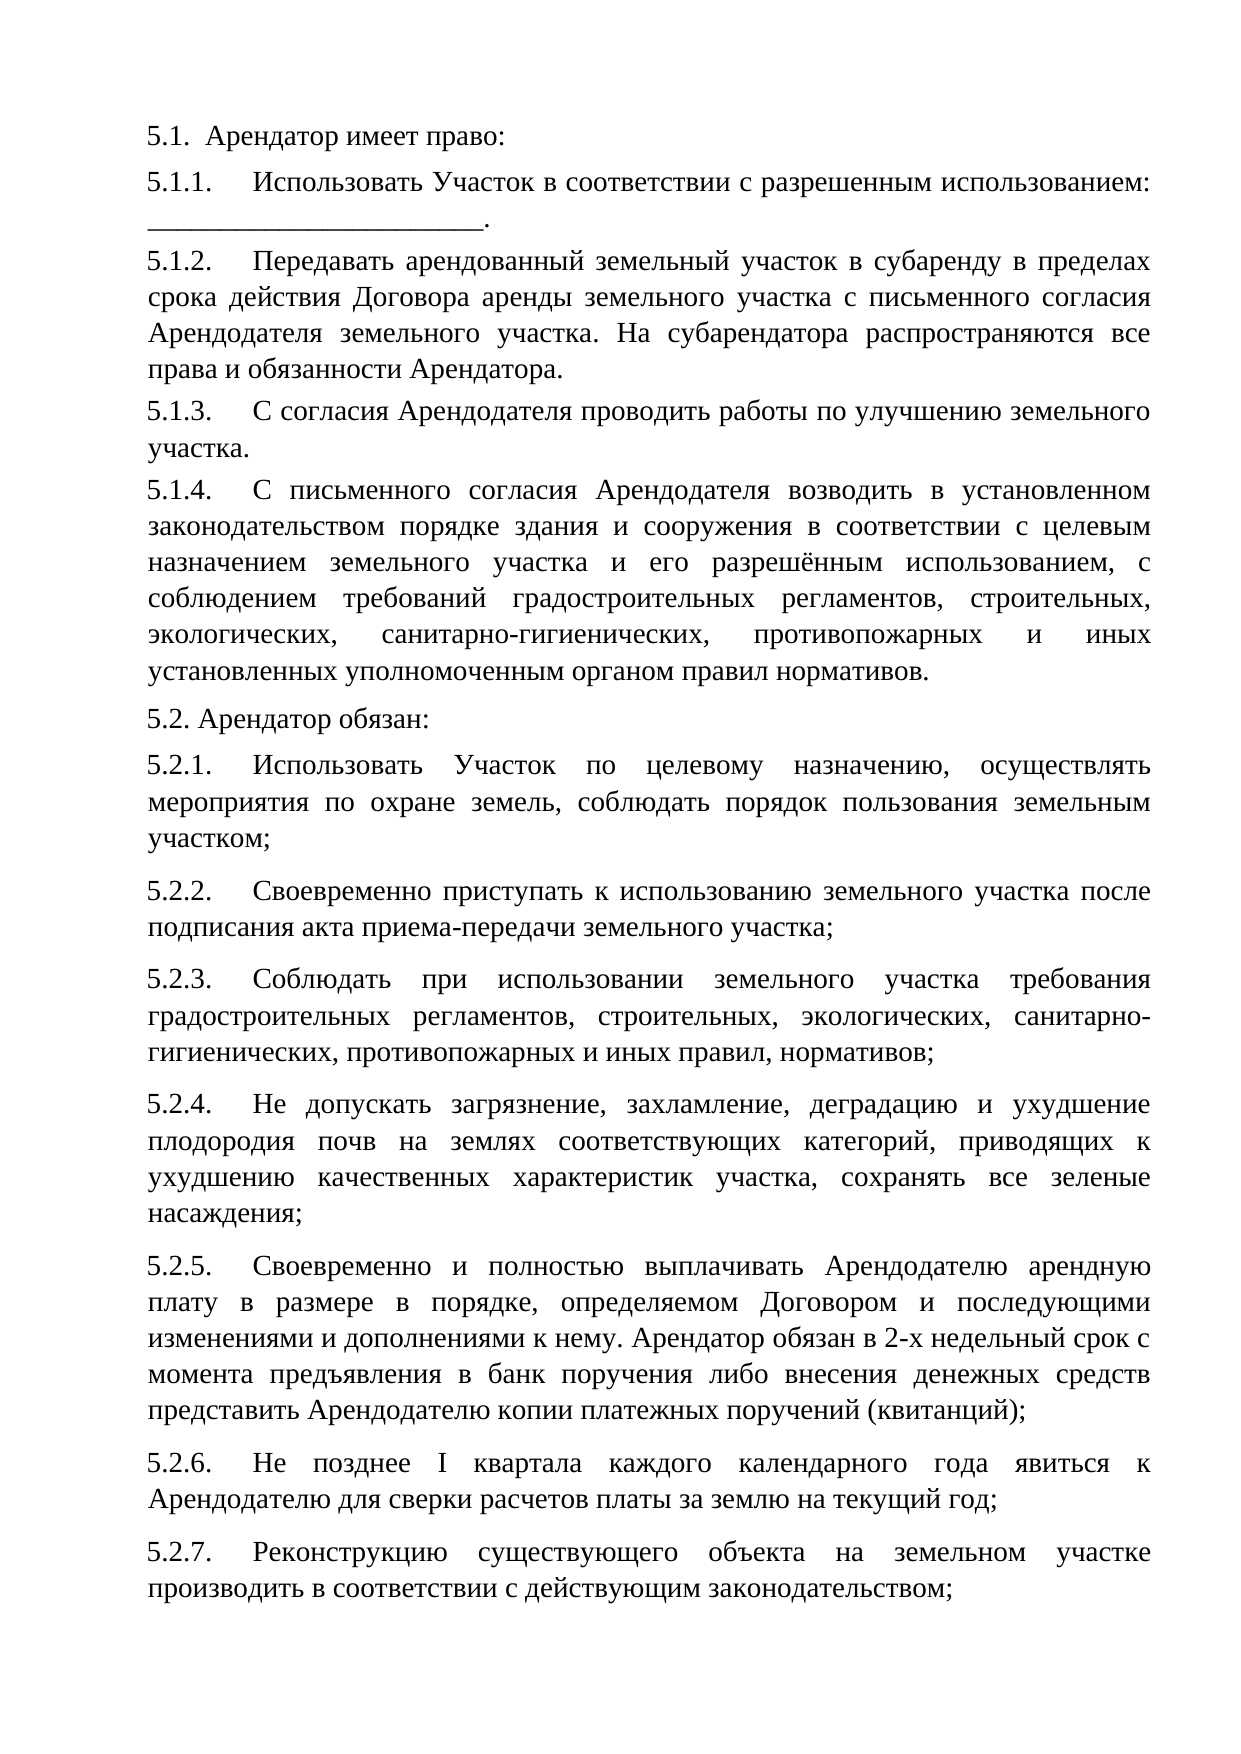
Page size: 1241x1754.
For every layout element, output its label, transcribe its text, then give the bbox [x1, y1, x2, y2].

list Не позднее I квартала каждого календарного года явиться к Арендодателю для сверки расчетов платы за землю на текущий год; [146, 1445, 1152, 1515]
list Передавать арендованный земельный участок в субаренду в пределах срока действия Договора аренды земельного участка с письменного согласия Арендодателя земельного участка. На субарендатора распространяются все права и обязанности Арендатора. [146, 243, 1152, 385]
list С согласия Арендодателя проводить работы по улучшению земельного участка. [146, 393, 1152, 463]
list Своевременно приступать к использованию земельного участка после подписания акта приема-передачи земельного участка; [146, 873, 1152, 942]
text 5.2. Арендатор обязан: [146, 701, 1152, 735]
list Использовать Участок по целевому назначению, осуществлять мероприятия по охране земель, соблюдать порядок пользования земельным участком; [146, 747, 1152, 853]
list Не допускать загрязнение, захламление, деградацию и ухудшение плодородия почв на землях соответствующих категорий, приводящих к ухудшению качественных характеристик участка, сохранять все зеленые насаждения; [146, 1087, 1152, 1229]
text 5.1. Арендатор имеет право: [146, 118, 1152, 152]
list Реконструкцию существующего объекта на земельном участке производить в соответствии с действующим законодательством; [146, 1534, 1152, 1604]
list Использовать Участок в соответствии с разрешенным использованием: _______________________. [146, 164, 1152, 234]
list Соблюдать при использовании земельного участка требования градостроительных регламентов, строительных, экологических, санитарно-гигиенических, противопожарных и иных правил, нормативов; [146, 962, 1152, 1067]
list Своевременно и полностью выплачивать Арендодателю арендную плату в размере в порядке, определяемом Договором и последующими изменениями и дополнениями к нему. Арендатор обязан в 2-х недельный срок с момента предъявления в банк поручения либо внесения денежных средств представить Арендодателю копии платежных поручений (квитанций); [146, 1248, 1152, 1426]
list С письменного согласия Арендодателя возводить в установленном законодательством порядке здания и сооружения в соответствии с целевым назначением земельного участка и его разрешённым использованием, с соблюдением требований градостроительных регламентов, строительных, экологических, санитарно-гигиенических, противопожарных и иных установленных уполномоченным органом правил нормативов. [146, 472, 1152, 686]
